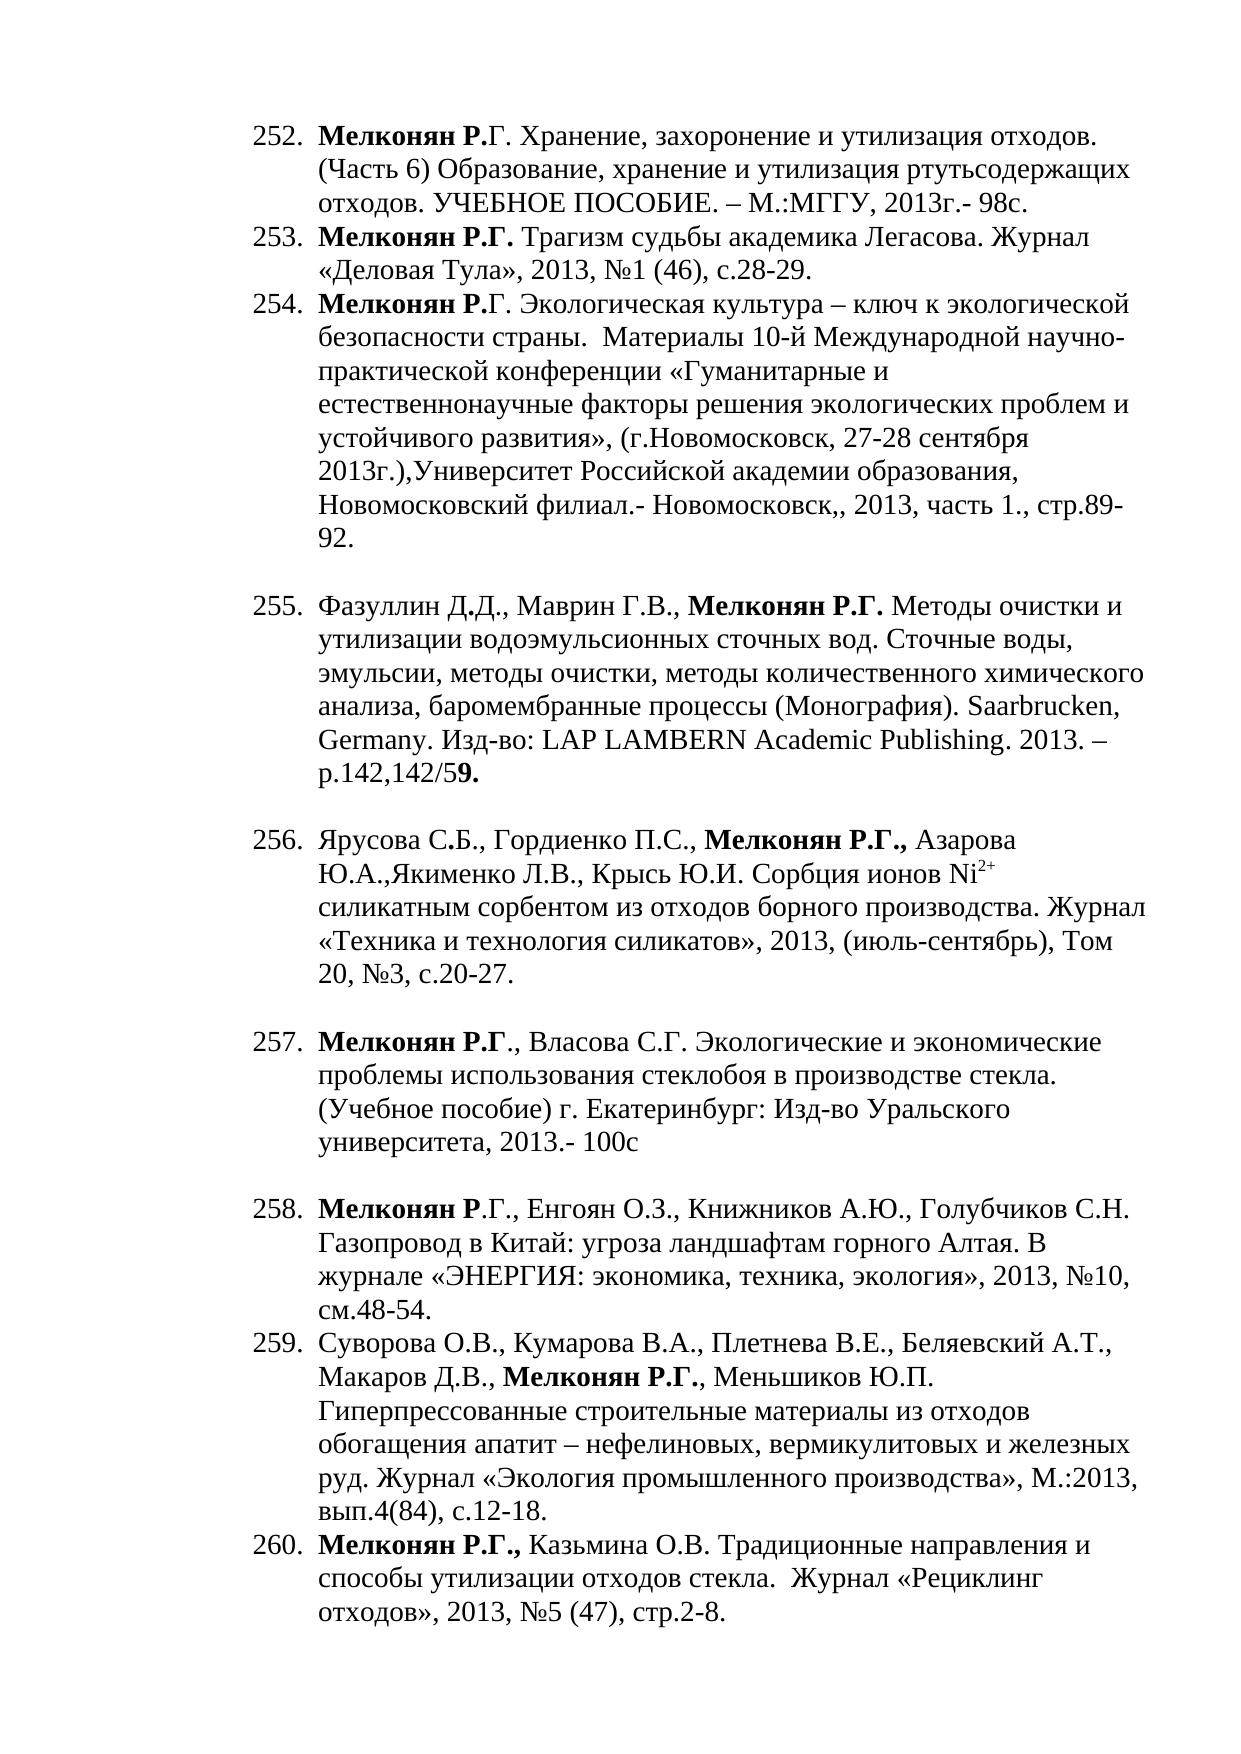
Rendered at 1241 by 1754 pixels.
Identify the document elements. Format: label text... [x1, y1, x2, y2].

list Мелконян Р.Г. Хранение, захоронение и утилизация отходов. (Часть 6) Образование, хранение и утилизация ртутьсодержащих отходов. УЧЕБНОЕ ПОСОБИЕ. – М.:МГГУ, 2013г.- 98с. [252, 118, 1152, 219]
list Мелконян Р.Г., Власова С.Г. Экологические и экономические проблемы использования стеклобоя в производстве стекла. (Учебное пособие) г. Екатеринбург: Изд-во Уральского университета, 2013.- 100с [252, 1024, 1152, 1158]
list Мелконян Р.Г. Экологическая культура – ключ к экологической безопасности страны. Материалы 10-й Международной научно-практической конференции «Гуманитарные и естественнонаучные факторы решения экологических проблем и устойчивого развития», (г.Новомосковск, 27-28 сентября 2013г.),Университет Российской академии образования, Новомосковский филиал.- Новомосковск,, 2013, часть 1., стр.89-92. [252, 286, 1152, 554]
list Мелконян Р.Г. Трагизм судьбы академика Легасова. Журнал «Деловая Тула», 2013, №1 (46), с.28-29. [252, 219, 1152, 286]
list Суворова О.В., Кумарова В.А., Плетнева В.Е., Беляевский А.Т., Макаров Д.В., Мелконян Р.Г., Меньшиков Ю.П. Гиперпрессованные строительные материалы из отходов обогащения апатит – нефелиновых, вермикулитовых и железных руд. Журнал «Экология промышленного производства», М.:2013, вып.4(84), с.12-18. [252, 1326, 1152, 1527]
list Ярусова С.Б., Гордиенко П.С., Мелконян Р.Г., Азарова Ю.А.,Якименко Л.В., Крысь Ю.И. Сорбция ионов Ni2+ силикатным сорбентом из отходов борного производства. Журнал «Техника и технология силикатов», 2013, (июль-сентябрь), Том 20, №3, с.20-27. [252, 822, 1152, 990]
list Мелконян Р.Г., Казьмина О.В. Традиционные направления и способы утилизации отходов стекла. Журнал «Рециклинг отходов», 2013, №5 (47), стр.2-8. [252, 1527, 1152, 1627]
list Фазуллин Д.Д., Маврин Г.В., Мелконян Р.Г. Методы очистки и утилизации водоэмульсионных сточных вод. Сточные воды, эмульсии, методы очистки, методы количественного химического анализа, баромембранные процессы (Монография). Saarbrucken, Germany. Изд-во: LAP LAMBERN Academic Publishing. 2013. – p.142,142/59. [252, 588, 1152, 789]
list Мелконян Р.Г., Енгоян О.З., Книжников А.Ю., Голубчиков С.Н. Газопровод в Китай: угроза ландшафтам горного Алтая. В журнале «ЭНЕРГИЯ: экономика, техника, экология», 2013, №10, см.48-54. [252, 1191, 1152, 1326]
